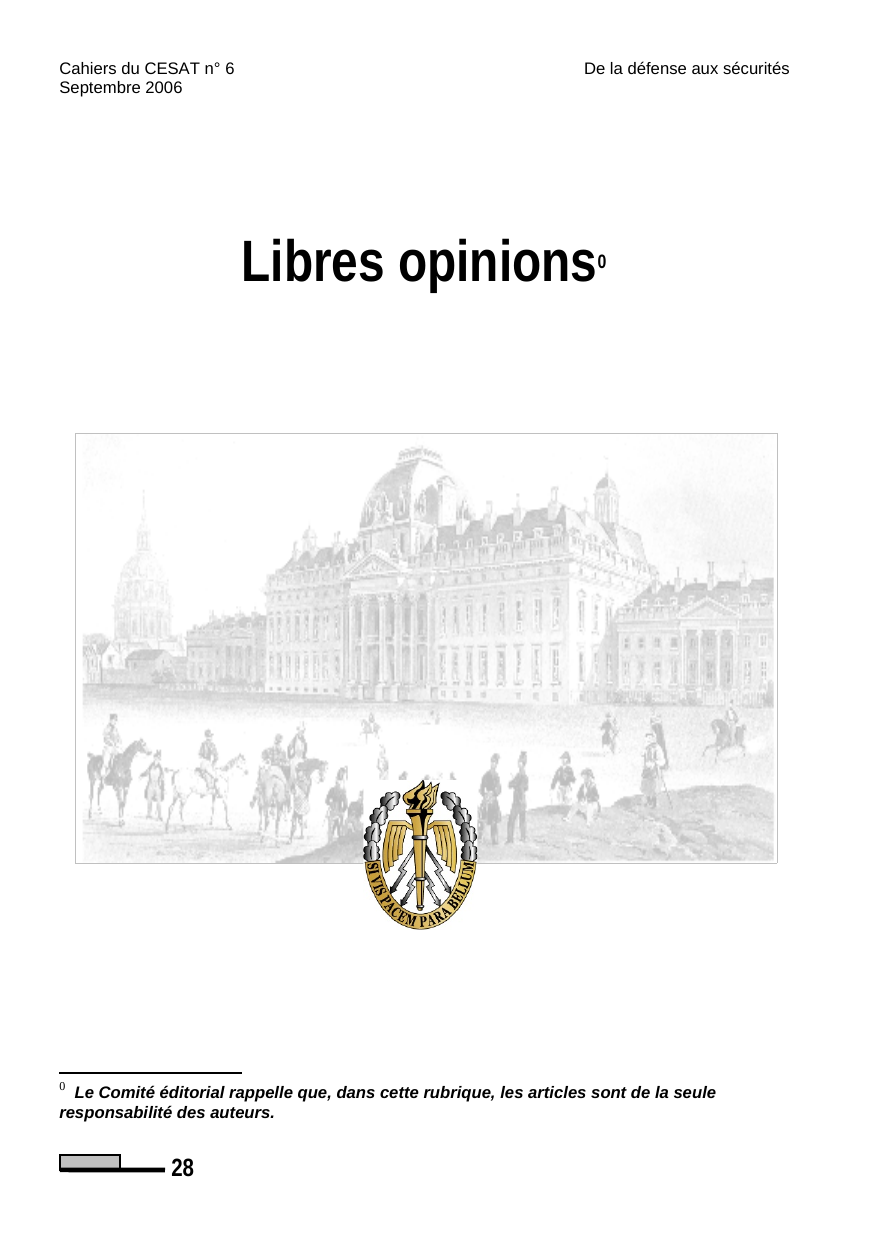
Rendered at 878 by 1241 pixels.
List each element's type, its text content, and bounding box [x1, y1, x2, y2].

subtitle Libres opinions [59, 227, 788, 294]
picture [363, 780, 478, 930]
